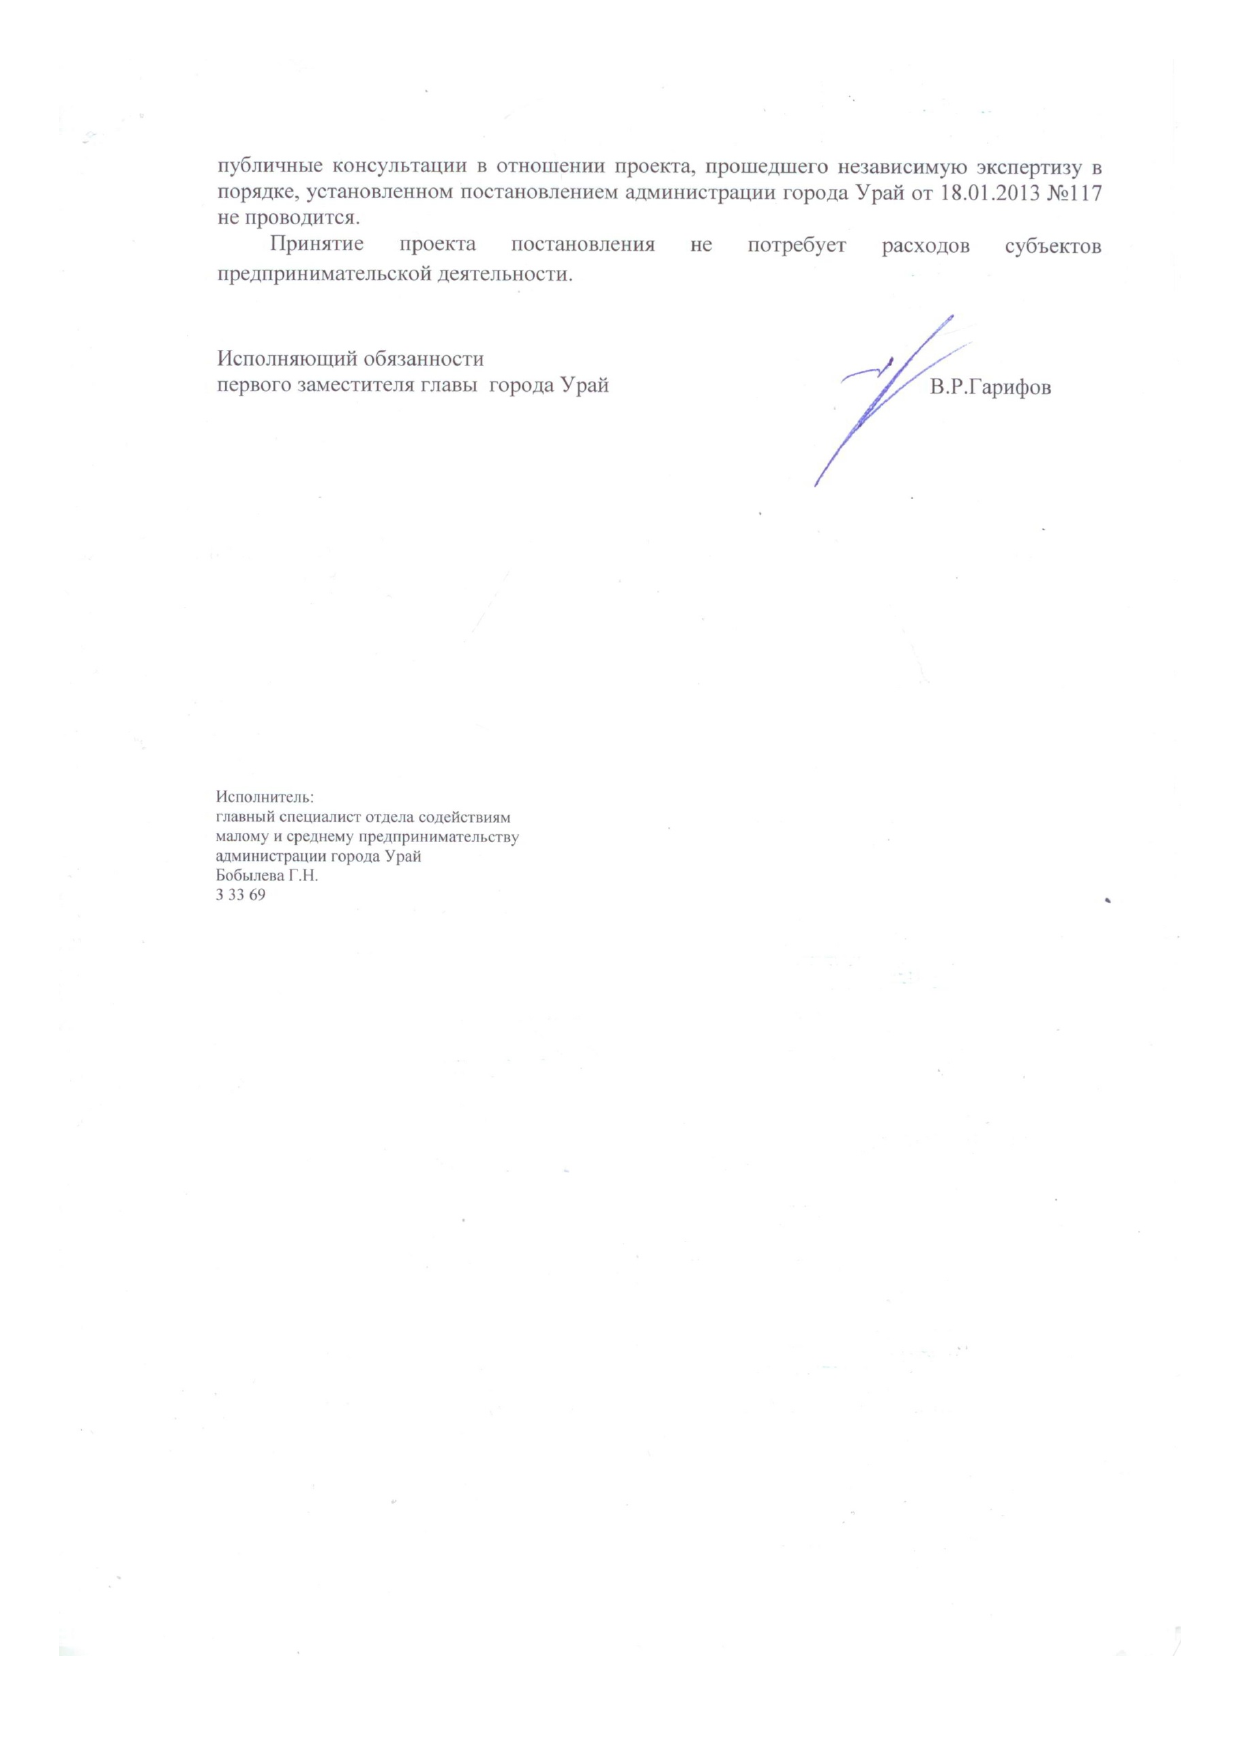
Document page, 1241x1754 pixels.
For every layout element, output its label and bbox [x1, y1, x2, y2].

picture [59, 59, 1181, 1656]
